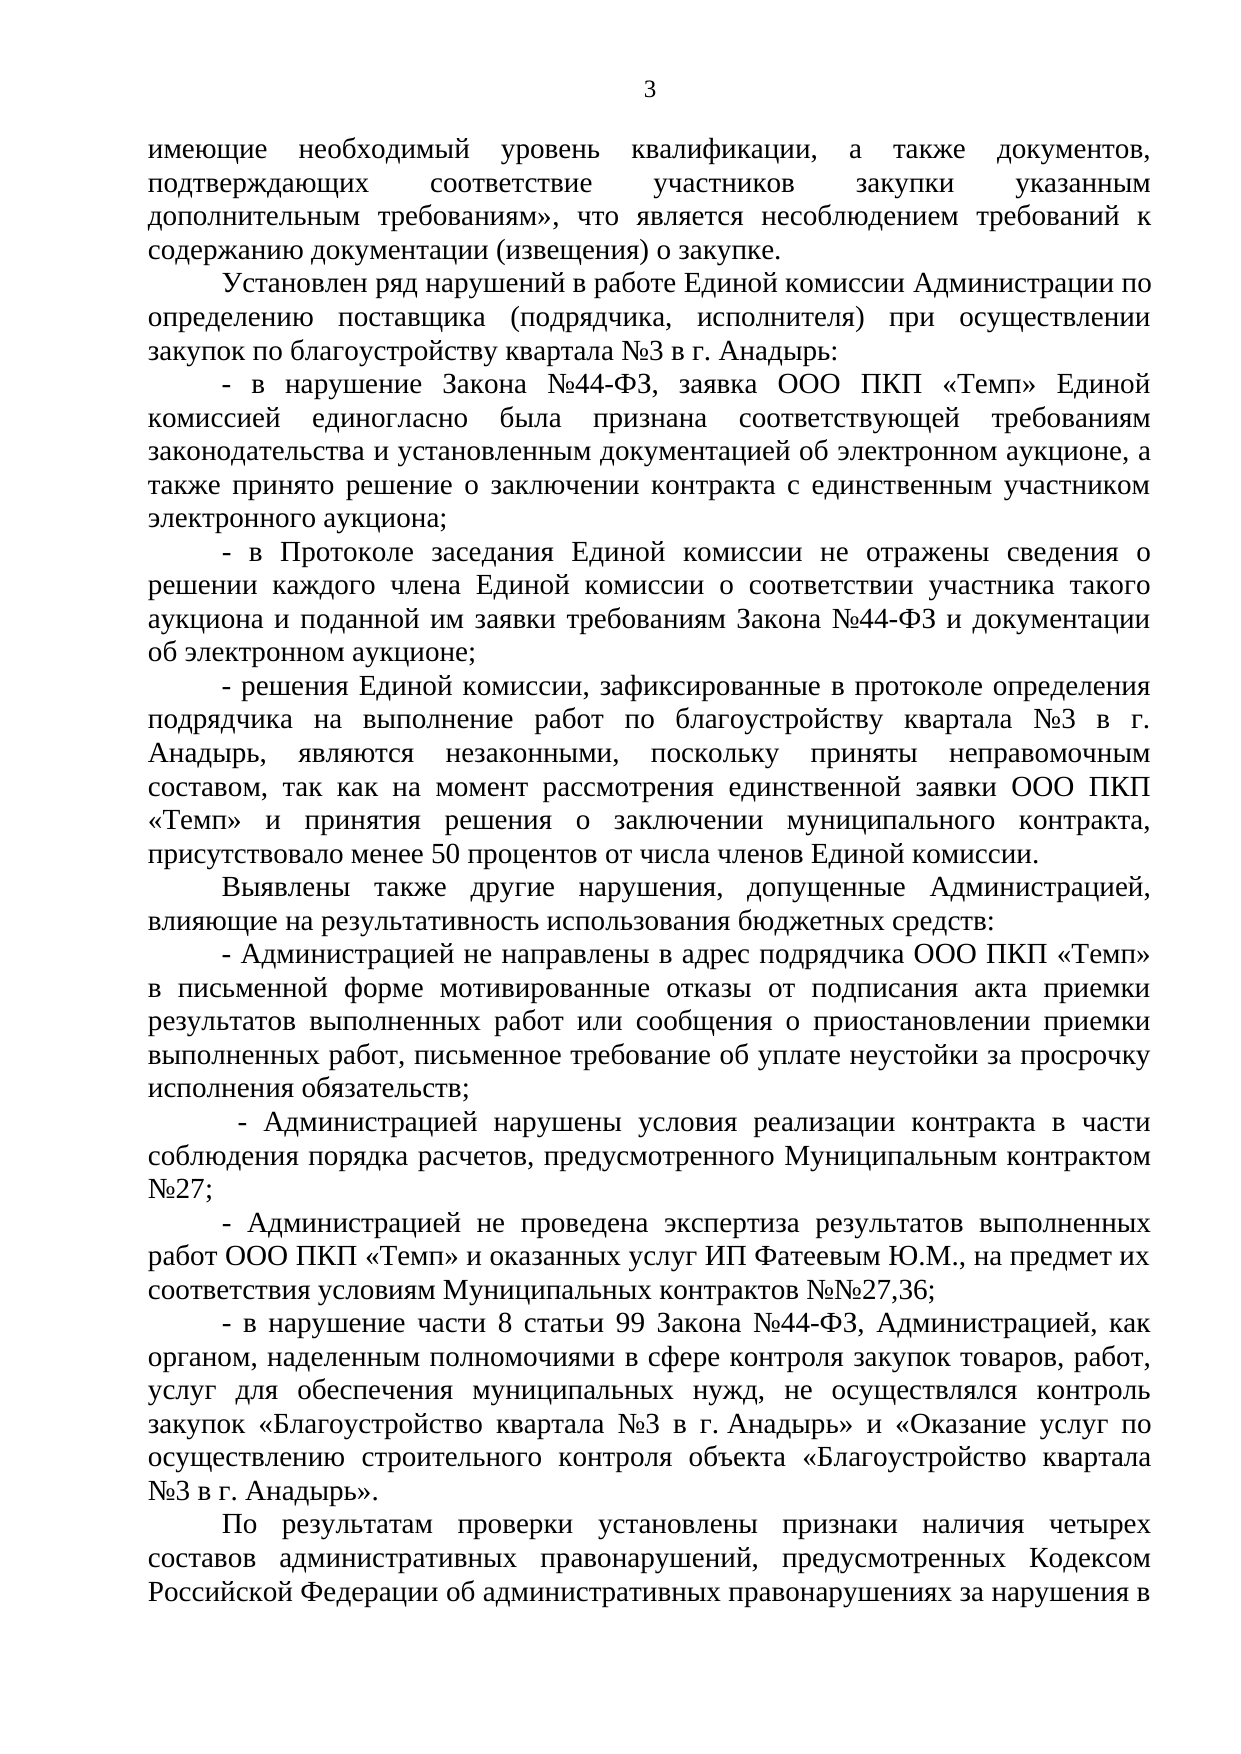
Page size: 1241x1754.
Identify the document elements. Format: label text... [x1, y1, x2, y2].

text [148, 1507, 1152, 1607]
text - решения Единой комиссии, зафиксированные в протоколе определения подрядчика на выполнение работ по благоустройству квартала №3 в г. Анадырь, являются незаконными, поскольку приняты неправомочным составом, так как на момент рассмотрения единственной заявки ООО ПКП «Темп» и принятия решения о заключении муниципального контракта, присутствовало менее 50 процентов от числа членов Единой комиссии. [148, 668, 1152, 869]
text - Администрацией не направлены в адрес подрядчика ООО ПКП «Темп» в письменной форме мотивированные отказы от подписания акта приемки результатов выполненных работ или сообщения о приостановлении приемки выполненных работ, письменное требование об уплате неустойки за просрочку исполнения обязательств; [148, 936, 1152, 1104]
text Установлен ряд нарушений в работе Единой комиссии Администрации по определению поставщика (подрядчика, исполнителя) при осуществлении закупок по благоустройству квартала №3 в г. Анадырь: [148, 266, 1152, 366]
text - в Протоколе заседания Единой комиссии не отражены сведения о решении каждого члена Единой комиссии о соответствии участника такого аукциона и поданной им заявки требованиям Закона №44-ФЗ и документации об электронном аукционе; [148, 534, 1152, 668]
text Выявлены также другие нарушения, допущенные Администрацией, влияющие на результативность использования бюджетных средств: [148, 869, 1152, 936]
text - Администрацией не проведена экспертиза результатов выполненных работ ООО ПКП «Темп» и оказанных услуг ИП Фатеевым Ю.М., на предмет их соответствия условиям Муниципальных контрактов №№27,36; [148, 1205, 1152, 1305]
text - в нарушение Закона №44-ФЗ, заявка ООО ПКП «Темп» Единой комиссией единогласно была признана соответствующей требованиям законодательства и установленным документацией об электронном аукционе, а также принято решение о заключении контракта с единственным участником электронного аукциона; [148, 366, 1152, 534]
text - Администрацией нарушены условия реализации контракта в части соблюдения порядка расчетов, предусмотренного Муниципальным контрактом №27; [148, 1104, 1152, 1205]
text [148, 131, 1152, 266]
text - в нарушение части 8 статьи 99 Закона №44-ФЗ, Администрацией, как органом, наделенным полномочиями в сфере контроля закупок товаров, работ, услуг для обеспечения муниципальных нужд, не осуществлялся контроль закупок «Благоустройство квартала №3 в г. Анадырь» и «Оказание услуг по осуществлению строительного контроля объекта «Благоустройство квартала №3 в г. Анадырь». [148, 1305, 1152, 1507]
